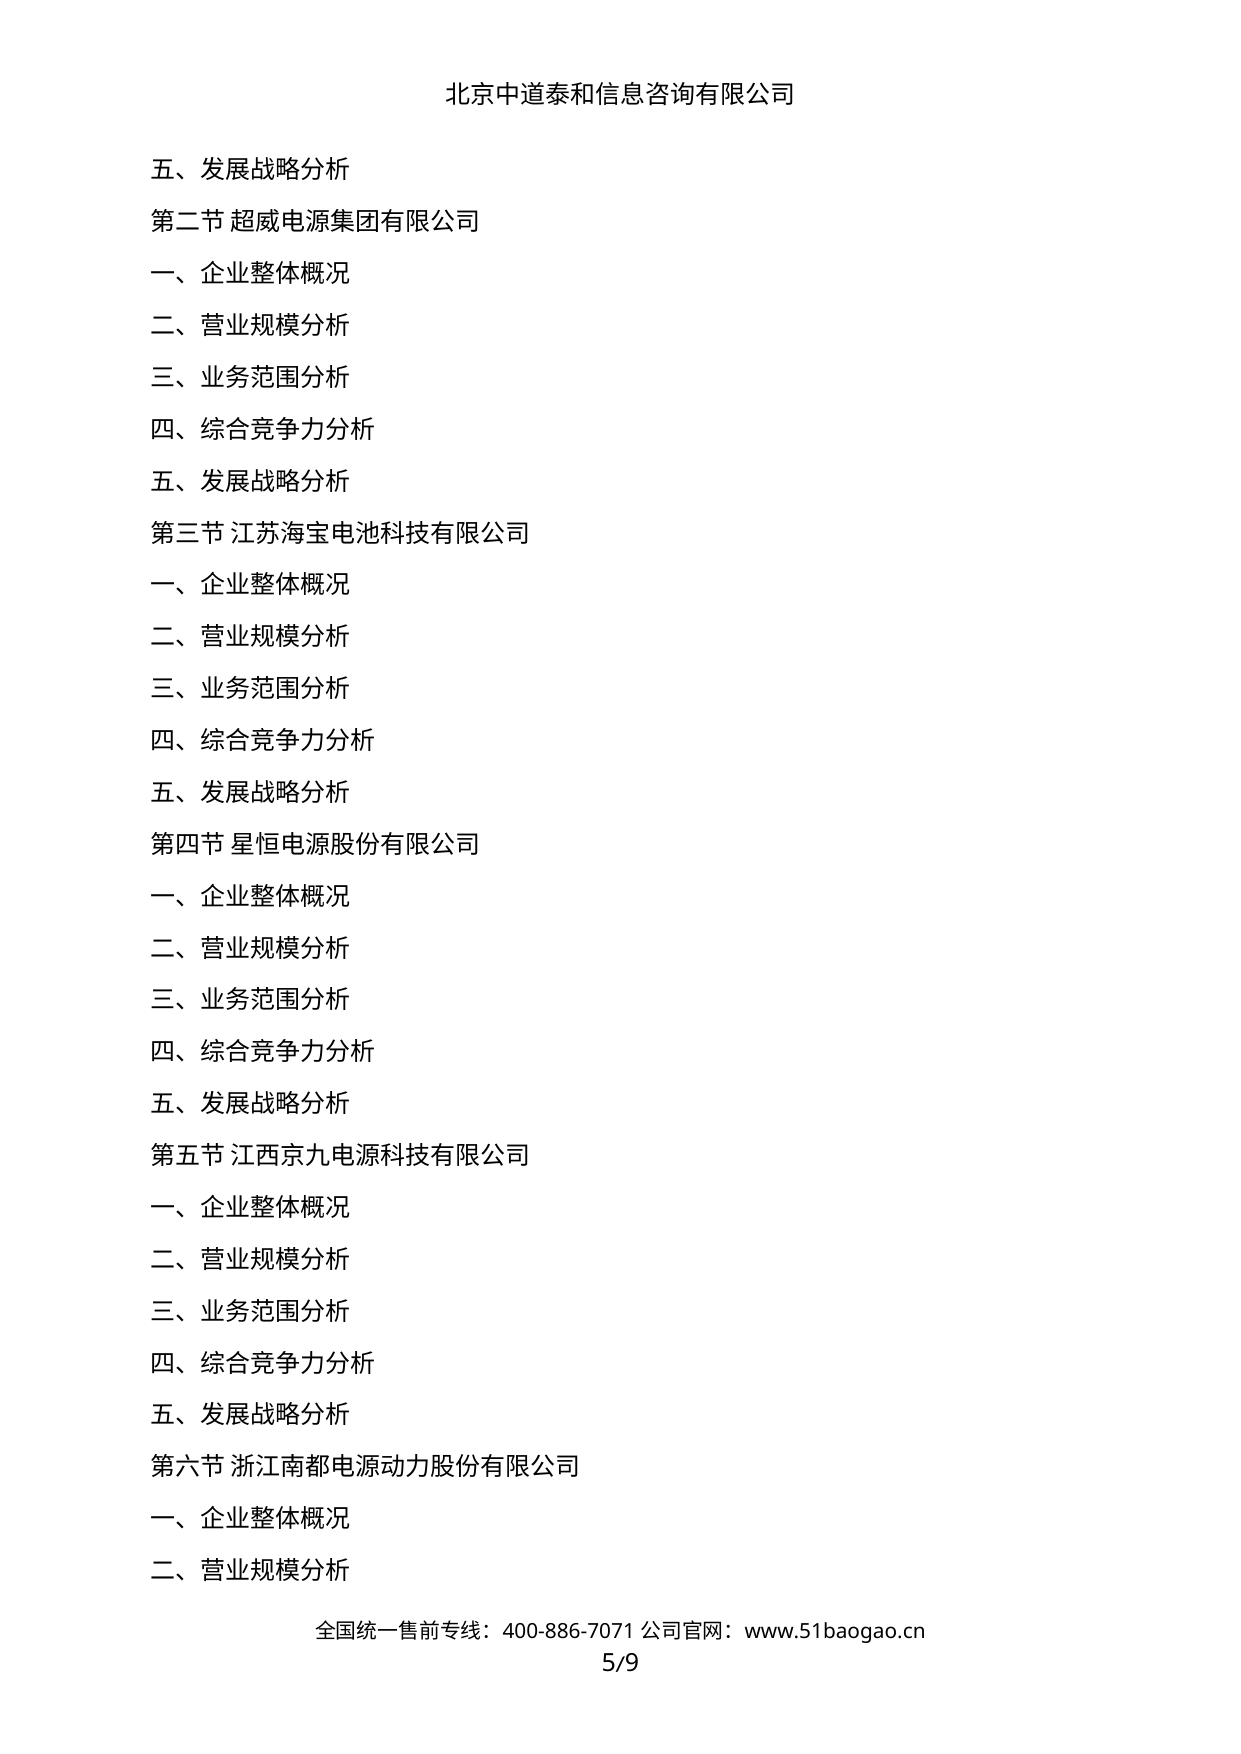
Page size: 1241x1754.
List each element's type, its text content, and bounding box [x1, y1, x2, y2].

text 一、企业整体概况 [150, 254, 1090, 290]
text 第四节 星恒电源股份有限公司 [150, 824, 1090, 861]
text 二、营业规模分析 [150, 617, 1090, 653]
text 二、营业规模分析 [150, 306, 1090, 342]
text 一、企业整体概况 [150, 1499, 1090, 1535]
text 二、营业规模分析 [150, 928, 1090, 964]
text 第二节 超威电源集团有限公司 [150, 202, 1090, 238]
text 三、业务范围分析 [150, 357, 1090, 394]
text 第六节 浙江南都电源动力股份有限公司 [150, 1447, 1090, 1483]
text 五、发展战略分析 [150, 461, 1090, 497]
text 三、业务范围分析 [150, 669, 1090, 705]
text 五、发展战略分析 [150, 1084, 1090, 1120]
text 三、业务范围分析 [150, 980, 1090, 1016]
text 四、综合竞争力分析 [150, 1343, 1090, 1379]
text 五、发展战略分析 [150, 150, 1090, 186]
text 四、综合竞争力分析 [150, 1032, 1090, 1068]
text 第五节 江西京九电源科技有限公司 [150, 1136, 1090, 1172]
text 五、发展战略分析 [150, 1395, 1090, 1431]
text 二、营业规模分析 [150, 1239, 1090, 1276]
text 二、营业规模分析 [150, 1551, 1090, 1587]
text 一、企业整体概况 [150, 876, 1090, 912]
text 五、发展战略分析 [150, 772, 1090, 809]
text 四、综合竞争力分析 [150, 721, 1090, 757]
text 三、业务范围分析 [150, 1291, 1090, 1327]
text 第三节 江苏海宝电池科技有限公司 [150, 513, 1090, 549]
text 一、企业整体概况 [150, 1187, 1090, 1224]
text 四、综合竞争力分析 [150, 409, 1090, 446]
text 一、企业整体概况 [150, 565, 1090, 601]
